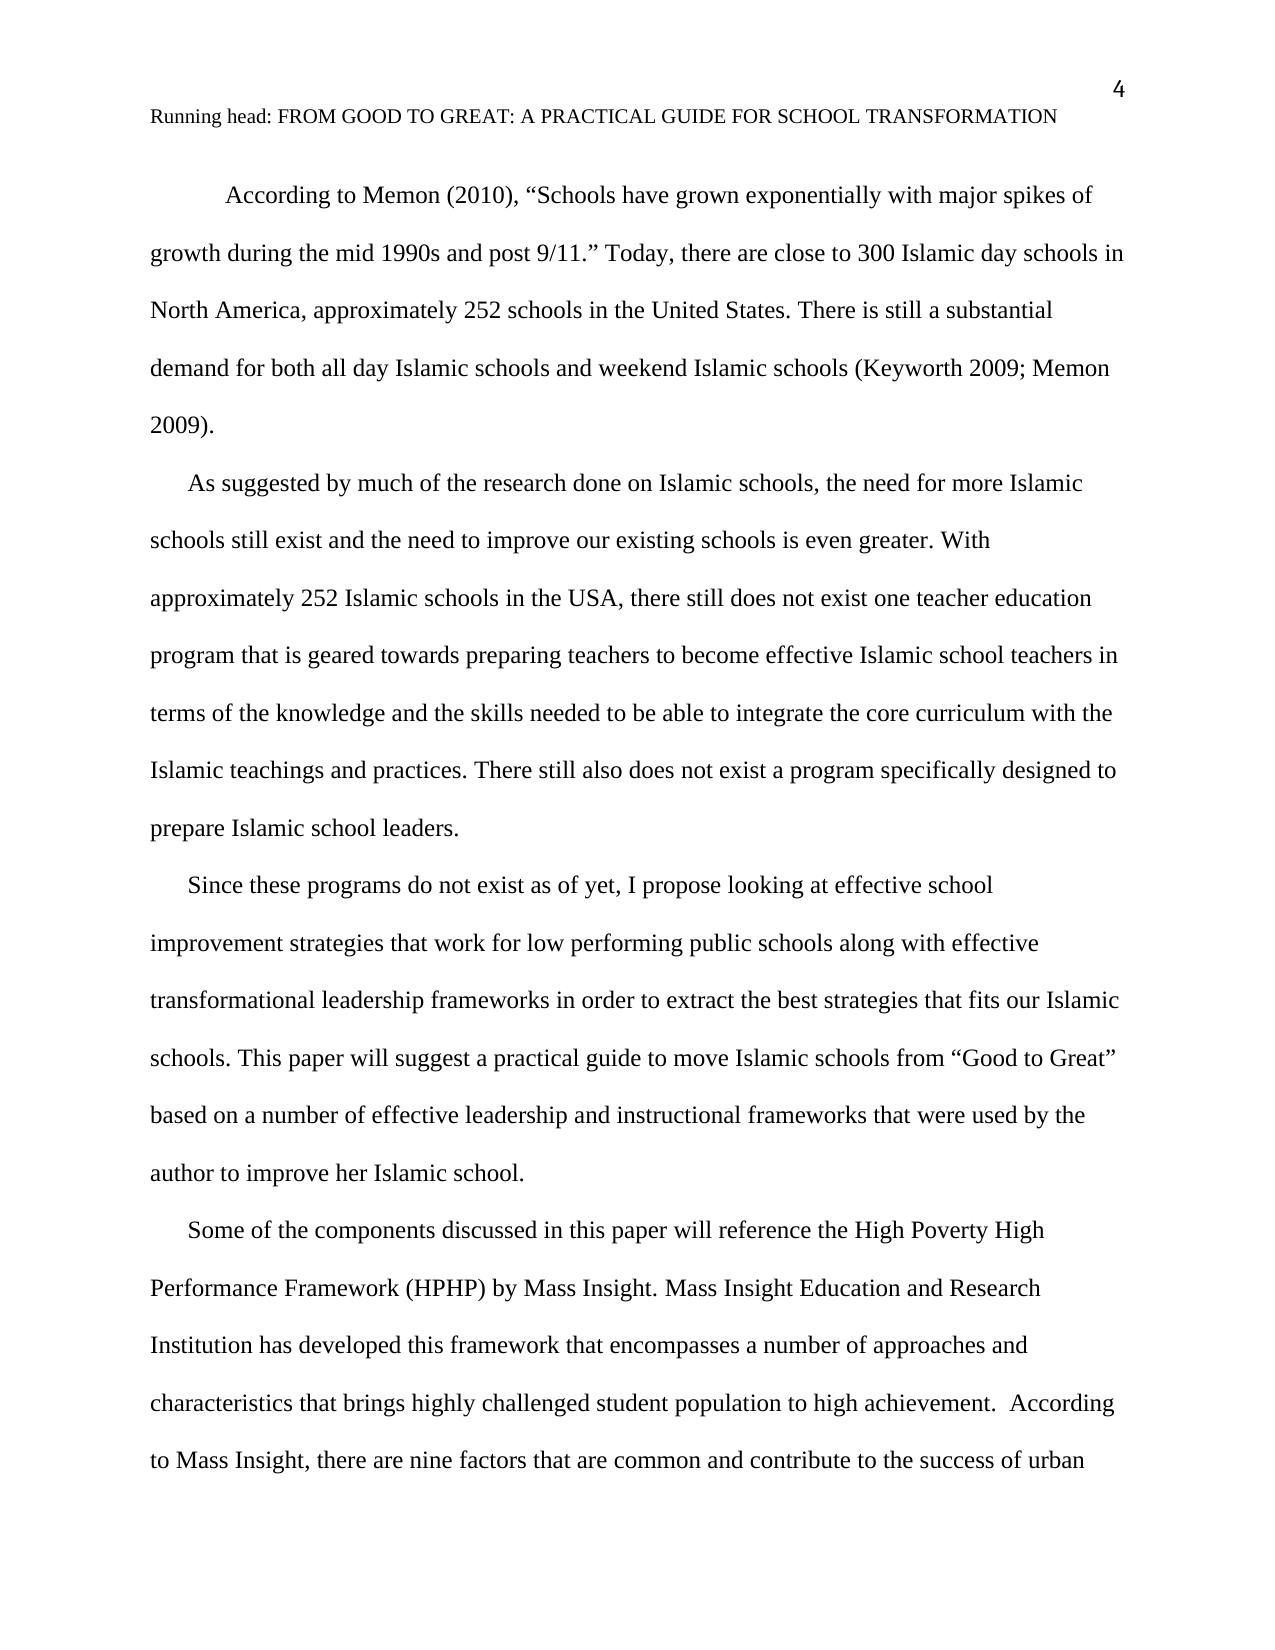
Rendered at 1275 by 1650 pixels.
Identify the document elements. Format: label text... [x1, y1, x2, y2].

text According to Memon (2010), “Schools have grown exponentially with major spikes of growth during the mid 1990s and post 9/11.” Today, there are close to 300 Islamic day schools in North America, approximately 252 schools in the United States. There is still a substantial demand for both all day Islamic schools and weekend Islamic schools (Keyworth 2009; Memon 2009). [150, 181, 1125, 439]
text Since these programs do not exist as of yet, I propose looking at effective school improvement strategies that work for low performing public schools along with effective transformational leadership frameworks in order to extract the best strategies that fits our Islamic schools. This paper will suggest a practical guide to move Islamic schools from “Good to Great” based on a number of effective leadership and instructional frameworks that were used by the author to improve her Islamic school. [150, 871, 1125, 1187]
text As suggested by much of the research done on Islamic schools, the need for more Islamic schools still exist and the need to improve our existing schools is even greater. With approximately 252 Islamic schools in the USA, there still does not exist one teacher education program that is geared towards preparing teachers to become effective Islamic school teachers in terms of the knowledge and the skills needed to be able to integrate the core curriculum with the Islamic teachings and practices. There still also does not exist a program specifically designed to prepare Islamic school leaders. [150, 468, 1125, 842]
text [150, 1216, 1125, 1474]
